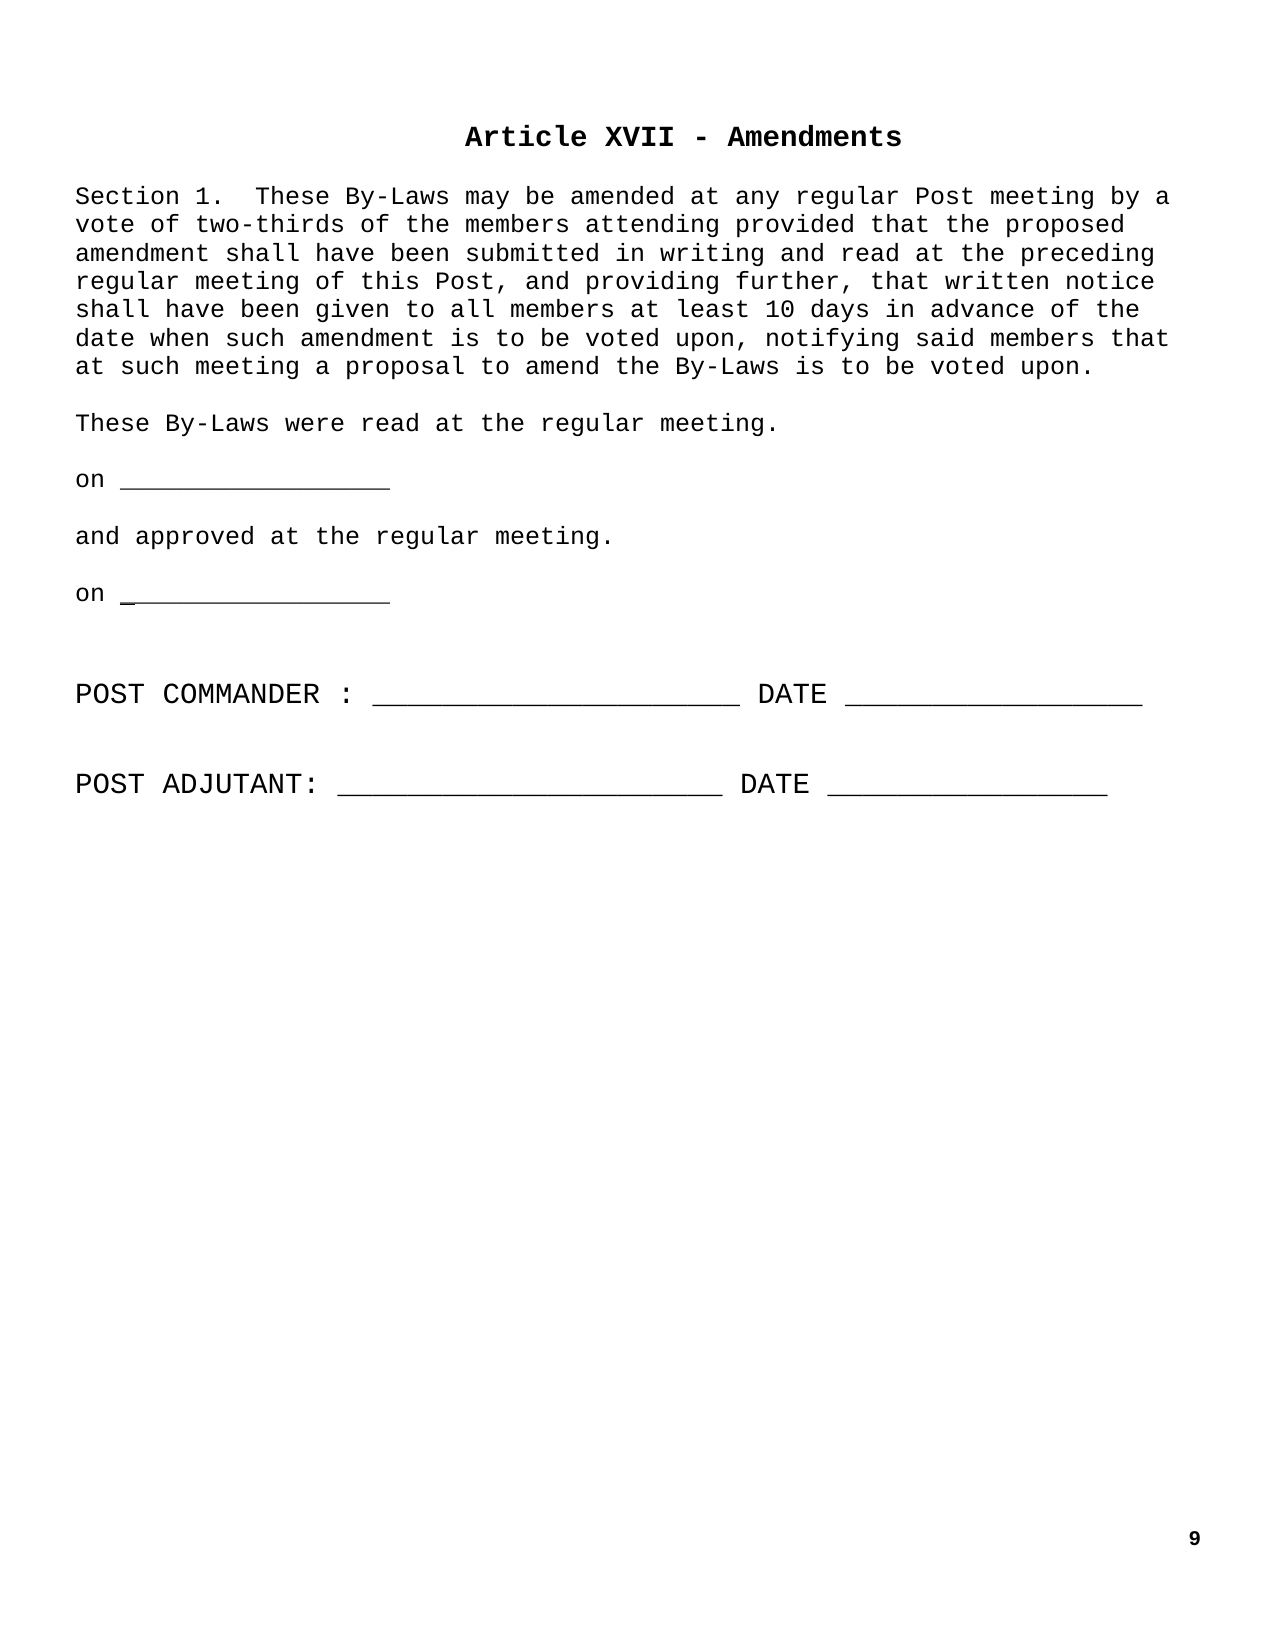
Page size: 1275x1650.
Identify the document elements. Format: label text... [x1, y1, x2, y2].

text Article XVII - Amendments [75, 122, 1200, 155]
text and approved at the regular meeting. [75, 524, 1200, 552]
text on __________________ [75, 580, 1200, 609]
text on __________________ [75, 467, 1200, 495]
text POST ADJUTANT: ______________________ DATE ________________ [75, 769, 1200, 802]
text POST COMMANDER : _____________________ DATE _________________ [75, 679, 1200, 713]
text Section 1. These By-Laws may be amended at any regular Post meeting by a vote of two-thirds of the members attending provided that the proposed amendment shall have been submitted in writing and read at the preceding regular meeting of this Post, and providing further, that written notice shall have been given to all members at least 10 days in advance of the date when such amendment is to be voted upon, notifying said members that at such meeting a proposal to amend the By-Laws is to be voted upon. [75, 184, 1200, 382]
text These By-Laws were read at the regular meeting. [75, 410, 1200, 439]
